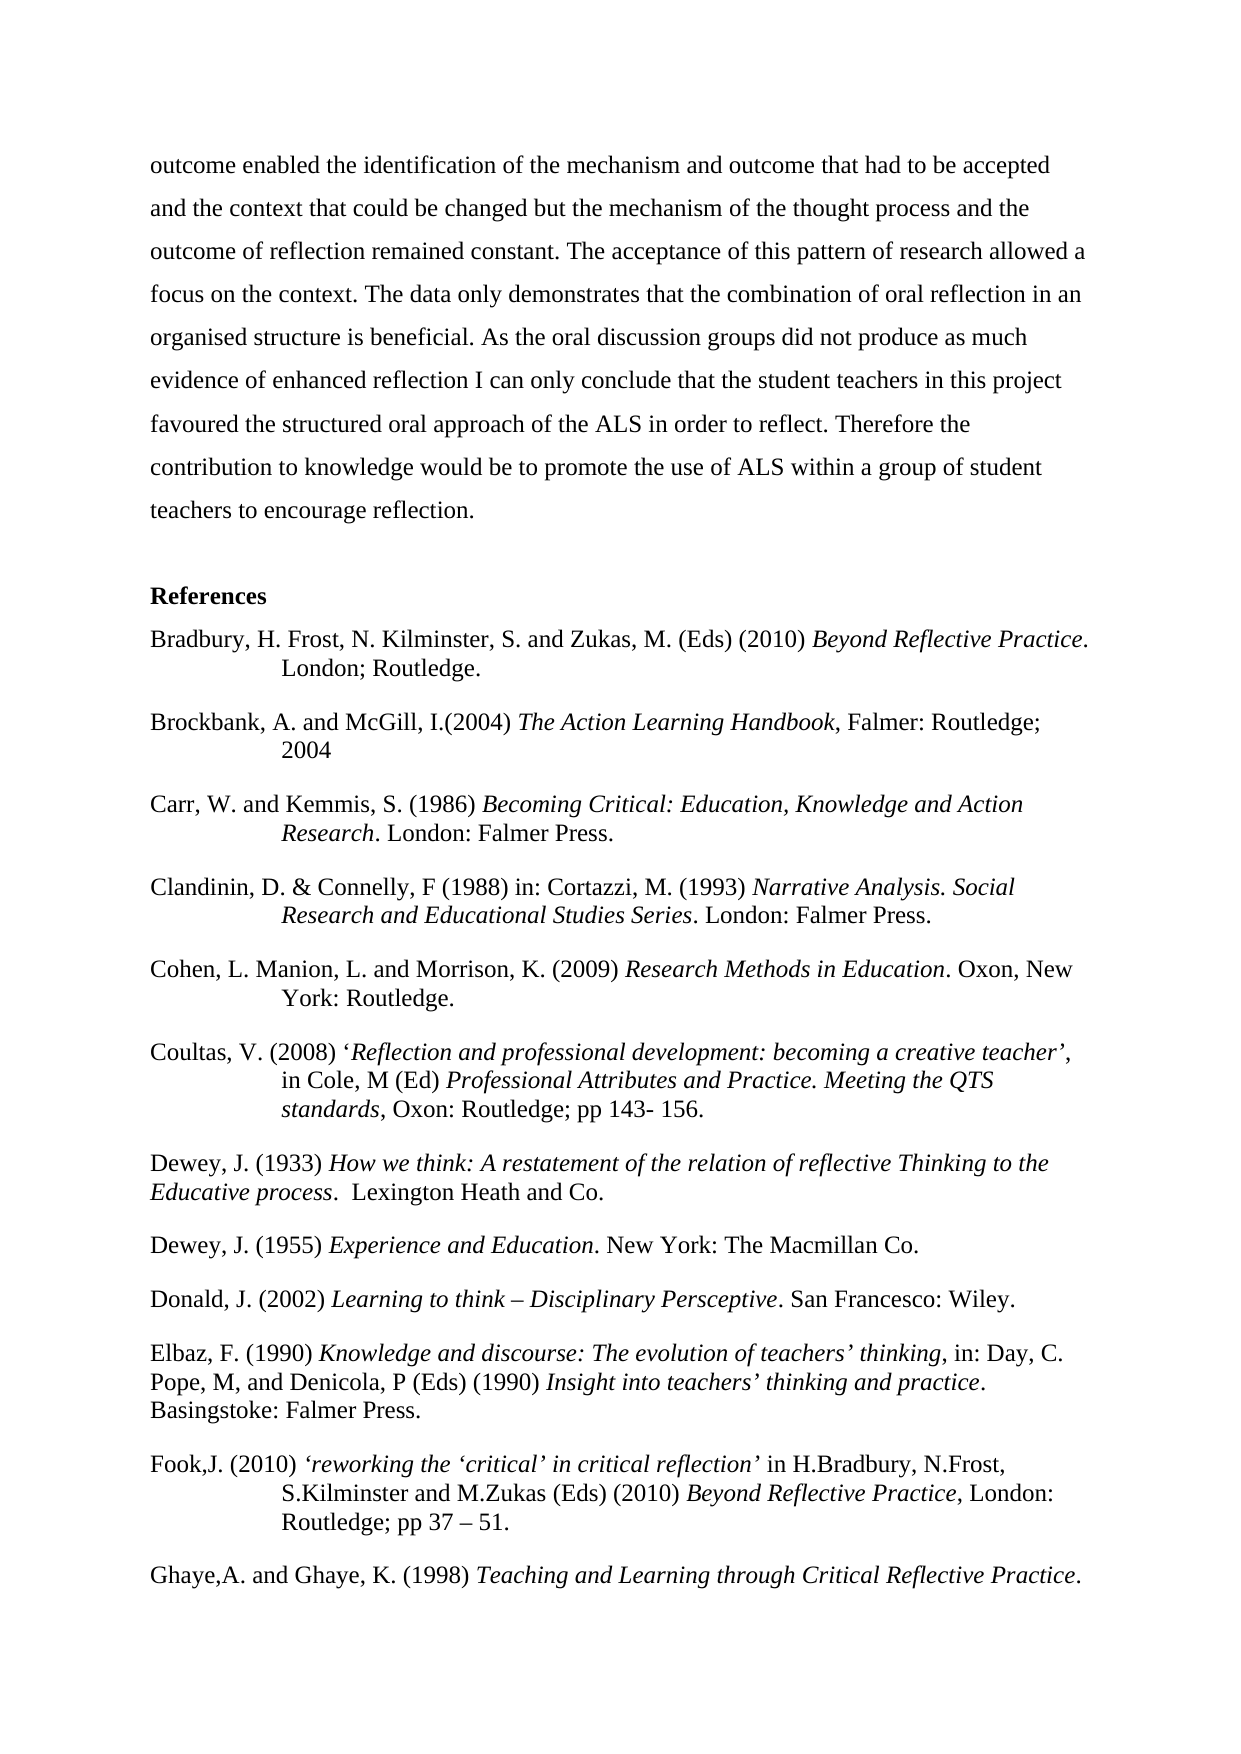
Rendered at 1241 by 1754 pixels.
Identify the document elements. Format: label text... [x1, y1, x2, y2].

text Bradbury, H. Frost, N. Kilminster, S. and Zukas, M. (Eds) (2010) Beyond Reflective Practice. London; Routledge. [150, 624, 1090, 682]
text References [150, 581, 1090, 610]
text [150, 150, 1090, 524]
text Elbaz, F. (1990) Knowledge and discourse: The evolution of teachers’ thinking, in: Day, C. Pope, M, and Denicola, P (Eds) (1990) Insight into teachers’ thinking and practice. Basingstoke: Falmer Press. [150, 1338, 1090, 1424]
text Clandinin, D. & Connelly, F (1988) in: Cortazzi, M. (1993) Narrative Analysis. Social Research and Educational Studies Series. London: Falmer Press. [150, 872, 1090, 929]
text Cohen, L. Manion, L. and Morrison, K. (2009) Research Methods in Education. Oxon, New York: Routledge. [150, 954, 1090, 1012]
text Dewey, J. (1933) How we think: A restatement of the relation of reflective Thinking to the Educative process. Lexington Heath and Co. [150, 1148, 1090, 1206]
text Carr, W. and Kemmis, S. (1986) Becoming Critical: Education, Knowledge and Action Research. London: Falmer Press. [150, 789, 1090, 847]
text Fook,J. (2010) ‘reworking the ‘critical’ in critical reflection’ in H.Bradbury, N.Frost, S.Kilminster and M.Zukas (Eds) (2010) Beyond Reflective Practice, London: Routledge; pp 37 – 51. [150, 1449, 1090, 1536]
text Coultas, V. (2008) ‘Reflection and professional development: becoming a creative teacher’, in Cole, M (Ed) Professional Attributes and Practice. Meeting the QTS standards, Oxon: Routledge; pp 143- 156. [150, 1037, 1090, 1123]
text Dewey, J. (1955) Experience and Education. New York: The Macmillan Co. [150, 1231, 1090, 1259]
text Brockbank, A. and McGill, I.(2004) The Action Learning Handbook, Falmer: Routledge; 2004 [150, 707, 1090, 764]
text Donald, J. (2002) Learning to think – Disciplinary Persceptive. San Francesco: Wiley. [150, 1284, 1090, 1313]
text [150, 1561, 1090, 1589]
